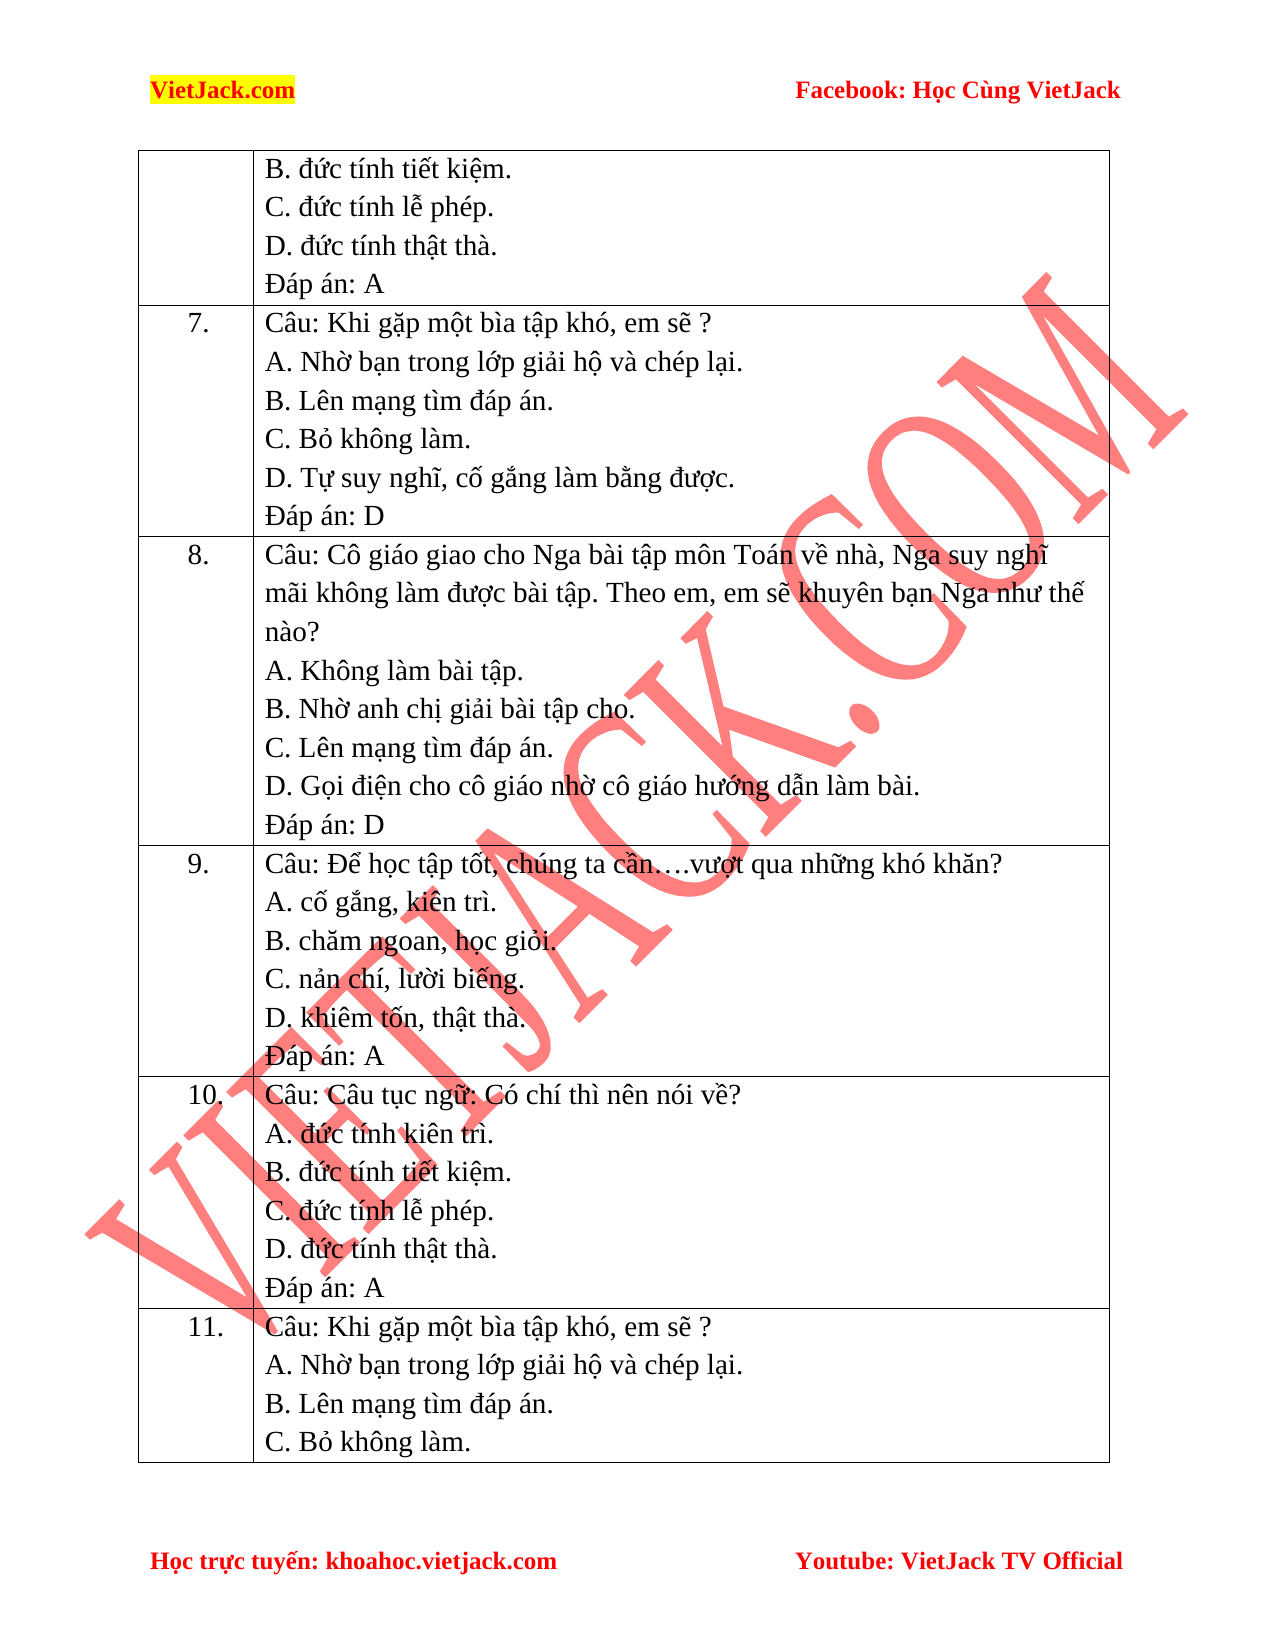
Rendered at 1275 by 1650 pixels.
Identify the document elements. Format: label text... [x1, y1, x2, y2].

table_cell Câu: Để học tập tốt, chúng ta cần….vượt qua những khó khăn? A. cố gắng, kiên trì. B. chăm ngoan, học giỏi. C. nản chí, lười biếng. D. khiêm tốn, thật thà. Đáp án: A [254, 846, 1109, 1076]
table_cell [139, 846, 253, 1076]
table_cell [139, 537, 253, 845]
table_cell [139, 1077, 253, 1308]
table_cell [254, 151, 1109, 304]
table_cell Câu: Câu tục ngữ: Có chí thì nên nói về? A. đức tính kiên trì. B. đức tính tiết kiệm. C. đức tính lễ phép. D. đức tính thật thà. Đáp án: A [254, 1077, 1109, 1308]
table_cell [139, 1309, 253, 1462]
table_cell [254, 1309, 1109, 1462]
table_cell [139, 151, 253, 304]
table_cell Câu: Cô giáo giao cho Nga bài tập môn Toán về nhà, Nga suy nghĩ mãi không làm được bài tập. Theo em, em sẽ khuyên bạn Nga như thế nào? A. Không làm bài tập. B. Nhờ anh chị giải bài tập cho. C. Lên mạng tìm đáp án. D. Gọi điện cho cô giáo nhờ cô giáo hướng dẫn làm bài. Đáp án: D [254, 537, 1109, 845]
table_cell [139, 306, 253, 536]
